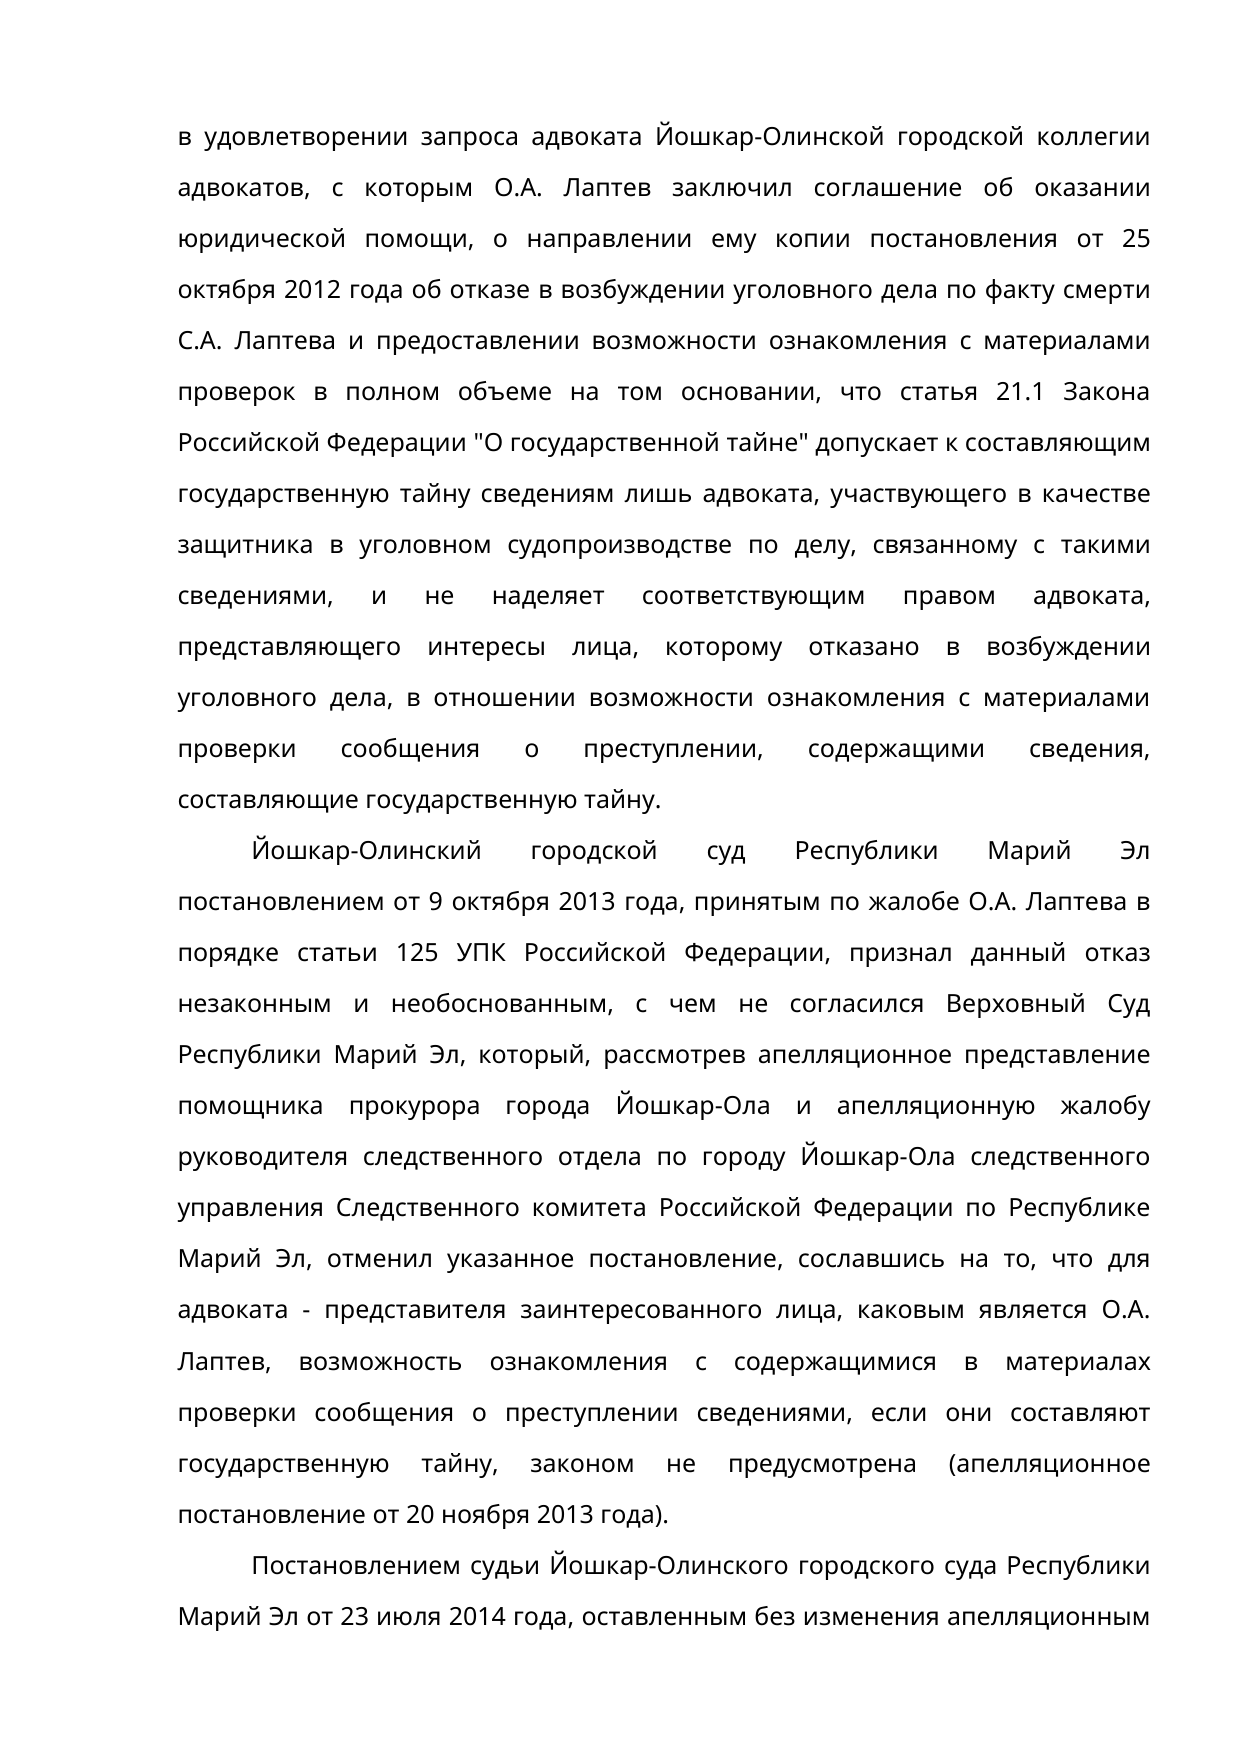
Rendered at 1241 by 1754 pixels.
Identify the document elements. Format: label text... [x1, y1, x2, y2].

text Йошкар-Олинский городской суд Республики Марий Эл постановлением от 9 октября 2013 года, принятым по жалобе О.А. Лаптева в порядке статьи 125 УПК Российской Федерации, признал данный отказ незаконным и необоснованным, с чем не согласился Верховный Суд Республики Марий Эл, который, рассмотрев апелляционное представление помощника прокурора города Йошкар-Ола и апелляционную жалобу руководителя следственного отдела по городу Йошкар-Ола следственного управления Следственного комитета Российской Федерации по Республике Марий Эл, отменил указанное постановление, сославшись на то, что для адвоката - представителя заинтересованного лица, каковым является О.А. Лаптев, возможность ознакомления с содержащимися в материалах проверки сообщения о преступлении сведениями, если они составляют государственную тайну, законом не предусмотрена (апелляционное постановление от 20 ноября 2013 года). [177, 833, 1152, 1530]
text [177, 1547, 1152, 1632]
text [177, 118, 1152, 816]
